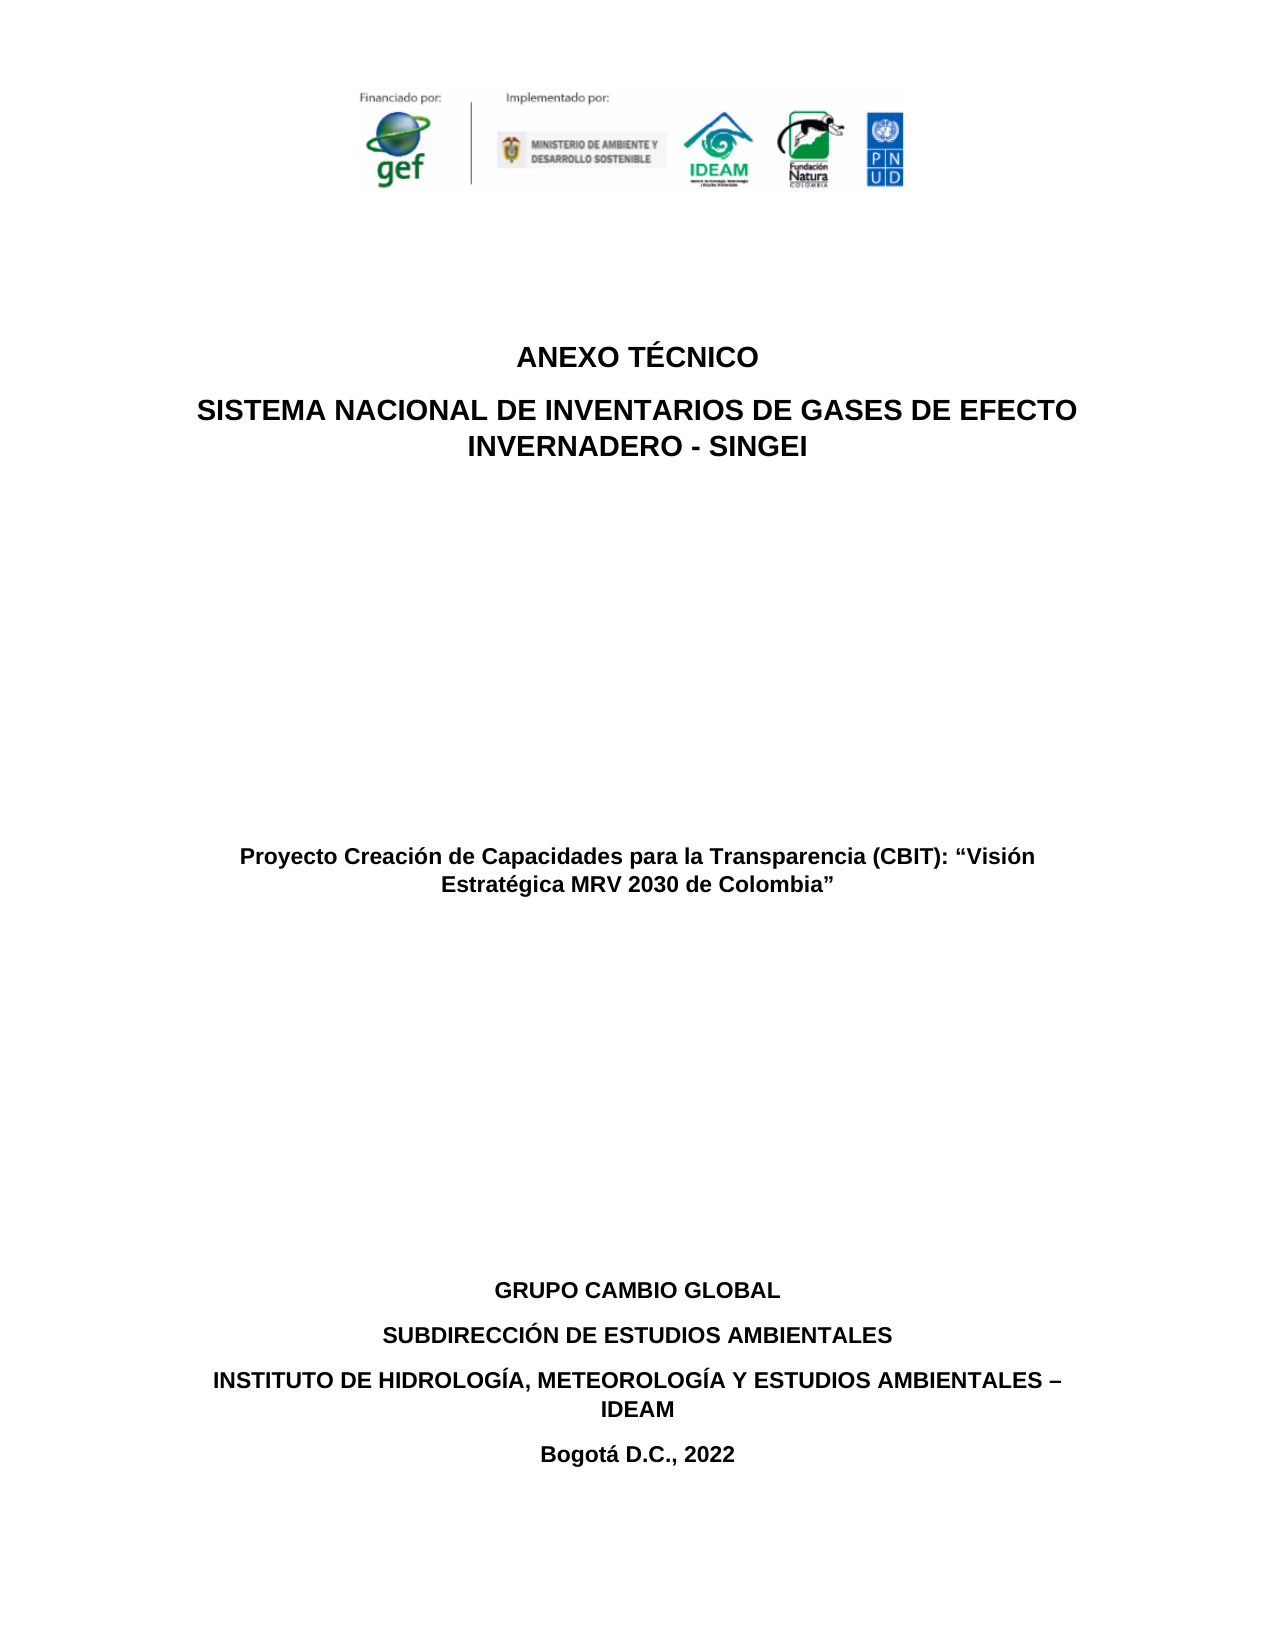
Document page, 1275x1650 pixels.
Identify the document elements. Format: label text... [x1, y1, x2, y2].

text Proyecto Creación de Capacidades para la Transparencia (CBIT): “Visión Estratégica MRV 2030 de Colombia” [177, 843, 1098, 897]
picture [346, 73, 929, 205]
text Bogotá D.C., 2022 [177, 1441, 1098, 1467]
text INSTITUTO DE HIDROLOGÍA, METEOROLOGÍA Y ESTUDIOS AMBIENTALES – IDEAM [177, 1367, 1098, 1422]
text SUBDIRECCIÓN DE ESTUDIOS AMBIENTALES [177, 1322, 1098, 1348]
text SISTEMA NACIONAL DE INVENTARIOS DE GASES DE EFECTO INVERNADERO - SINGEI [177, 393, 1098, 462]
text ANEXO TÉCNICO [177, 340, 1098, 373]
text GRUPO CAMBIO GLOBAL [177, 1277, 1098, 1303]
